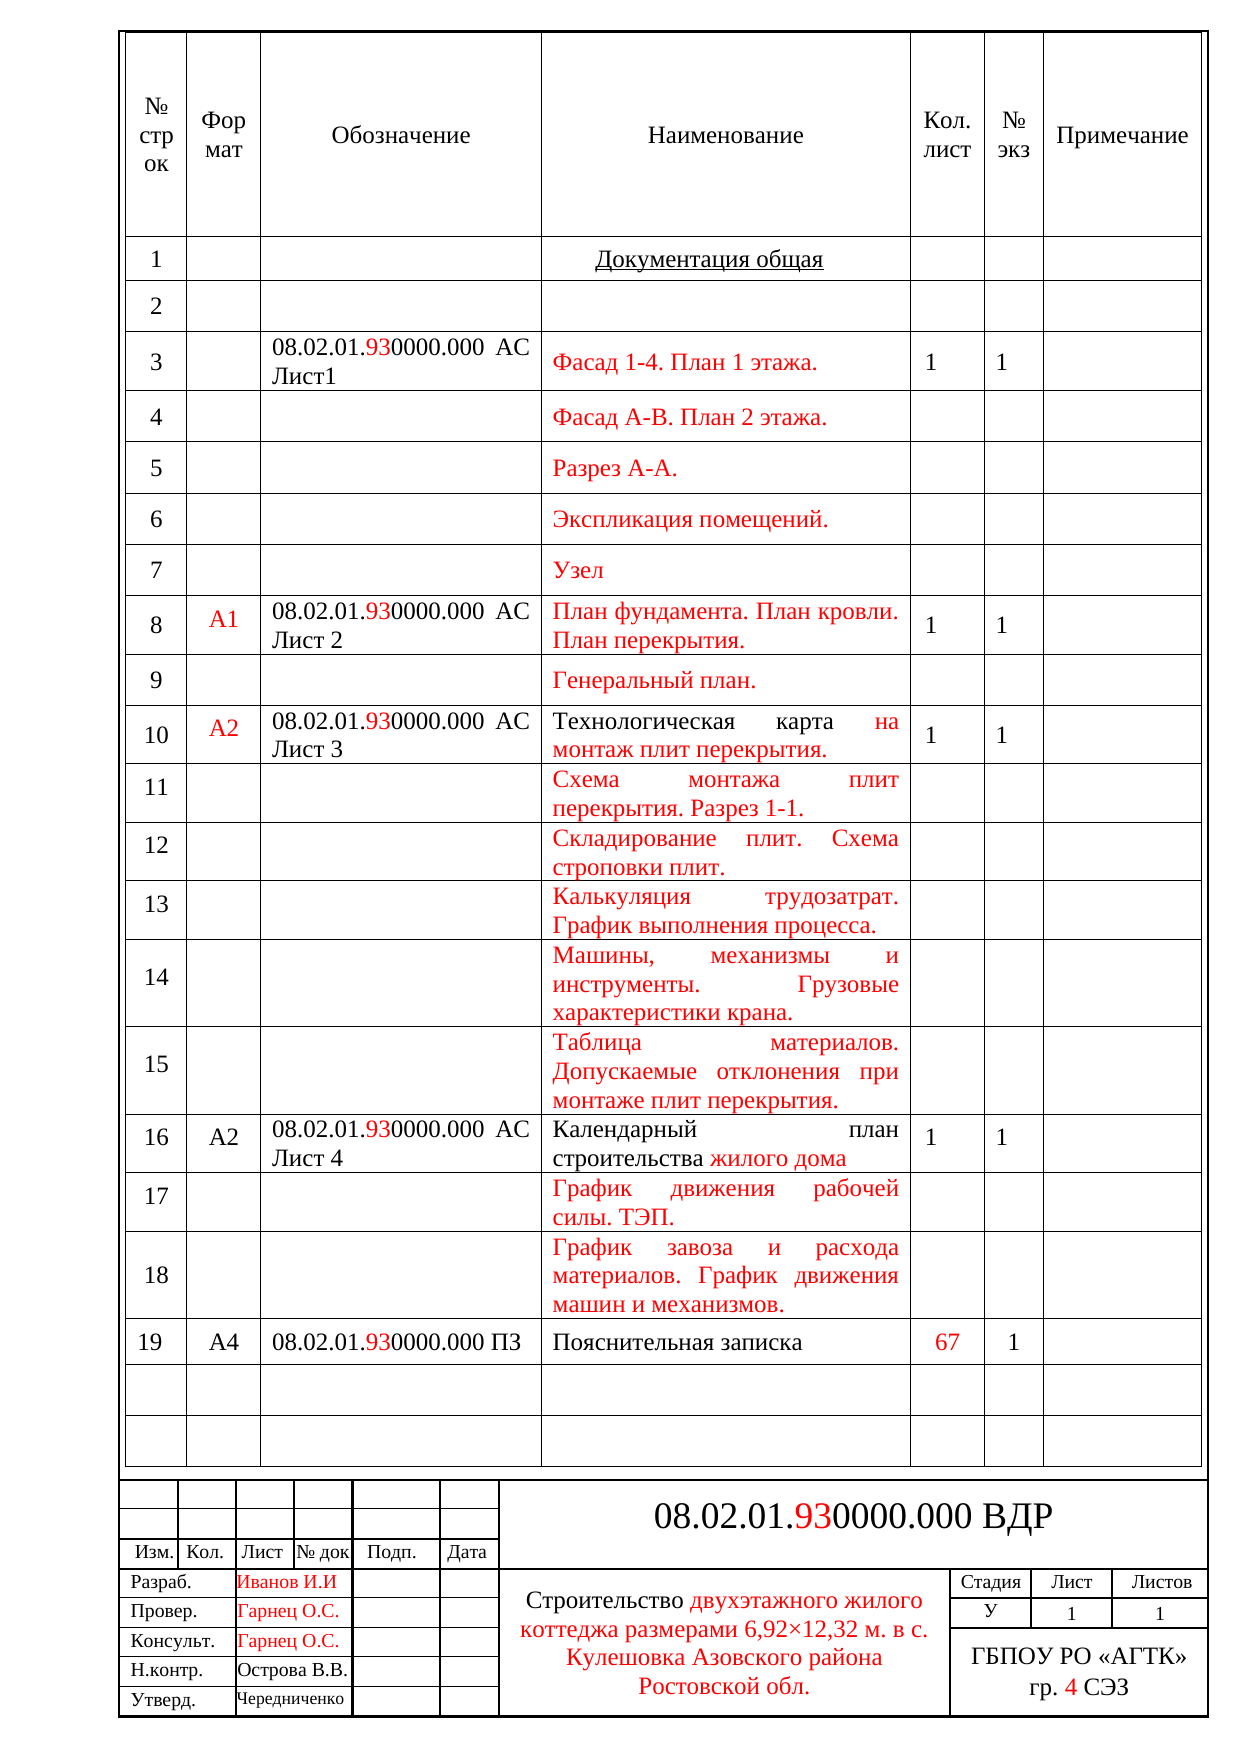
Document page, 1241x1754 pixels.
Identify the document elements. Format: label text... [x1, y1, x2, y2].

table_cell Лист [237, 1540, 293, 1567]
table_cell [354, 1657, 439, 1686]
table_cell [441, 1509, 498, 1538]
table_cell [441, 1481, 498, 1508]
table_cell [441, 1598, 498, 1627]
table_cell [295, 1481, 351, 1508]
table_cell Строительство двухэтажного жилого коттеджа размерами 6,92×12,32 м. в с. Кулешовка Азовского района Ростовской обл. [500, 1570, 949, 1715]
table_cell [354, 1687, 439, 1715]
table_cell [179, 1481, 235, 1508]
table_cell [441, 1628, 498, 1656]
table_cell [354, 1481, 439, 1508]
table_cell ГБПОУ РО «АГТК» гр. 4 СЭЗ [951, 1629, 1207, 1715]
table_cell Подп. [354, 1540, 439, 1567]
table_cell [354, 1570, 439, 1597]
table_cell Дата [441, 1540, 498, 1567]
table_header [120, 32, 1207, 1479]
table_cell [354, 1628, 439, 1656]
table_cell [120, 1481, 177, 1508]
table_cell [179, 1509, 235, 1538]
table_cell Листов [1113, 1570, 1207, 1597]
table_cell [120, 1509, 177, 1538]
table_cell [441, 1687, 498, 1715]
table_cell [295, 1509, 351, 1538]
table_cell Гарнец О.С. [237, 1628, 351, 1656]
table_cell [441, 1657, 498, 1686]
table_cell [237, 1509, 293, 1538]
table_cell Лист [1032, 1570, 1111, 1597]
table_cell Гарнец О.С. [237, 1598, 351, 1627]
table_cell 1 [1032, 1599, 1111, 1627]
table_cell Консульт. [120, 1628, 235, 1656]
table_cell [441, 1570, 498, 1597]
table_cell Разраб. [120, 1570, 235, 1597]
table_cell № док. [295, 1540, 351, 1567]
table_cell Утверд. [120, 1687, 235, 1715]
table_cell 08.02.01.930000.000 ВДР [500, 1481, 1207, 1567]
table_cell Стадия [951, 1570, 1030, 1597]
table_cell Изм. [120, 1540, 177, 1567]
table_cell У [951, 1599, 1030, 1627]
table_cell Чередниченко [237, 1687, 351, 1715]
table_cell [354, 1598, 439, 1627]
table_cell Провер. [120, 1598, 235, 1627]
table_cell Н.контр. [120, 1657, 235, 1686]
table_cell [354, 1509, 439, 1538]
table_cell Иванов И.И [237, 1570, 351, 1597]
table_cell Острова В.В. [237, 1657, 351, 1686]
table_cell 1 [1113, 1599, 1207, 1627]
table_cell Кол. [179, 1540, 235, 1567]
table_cell [237, 1481, 293, 1508]
